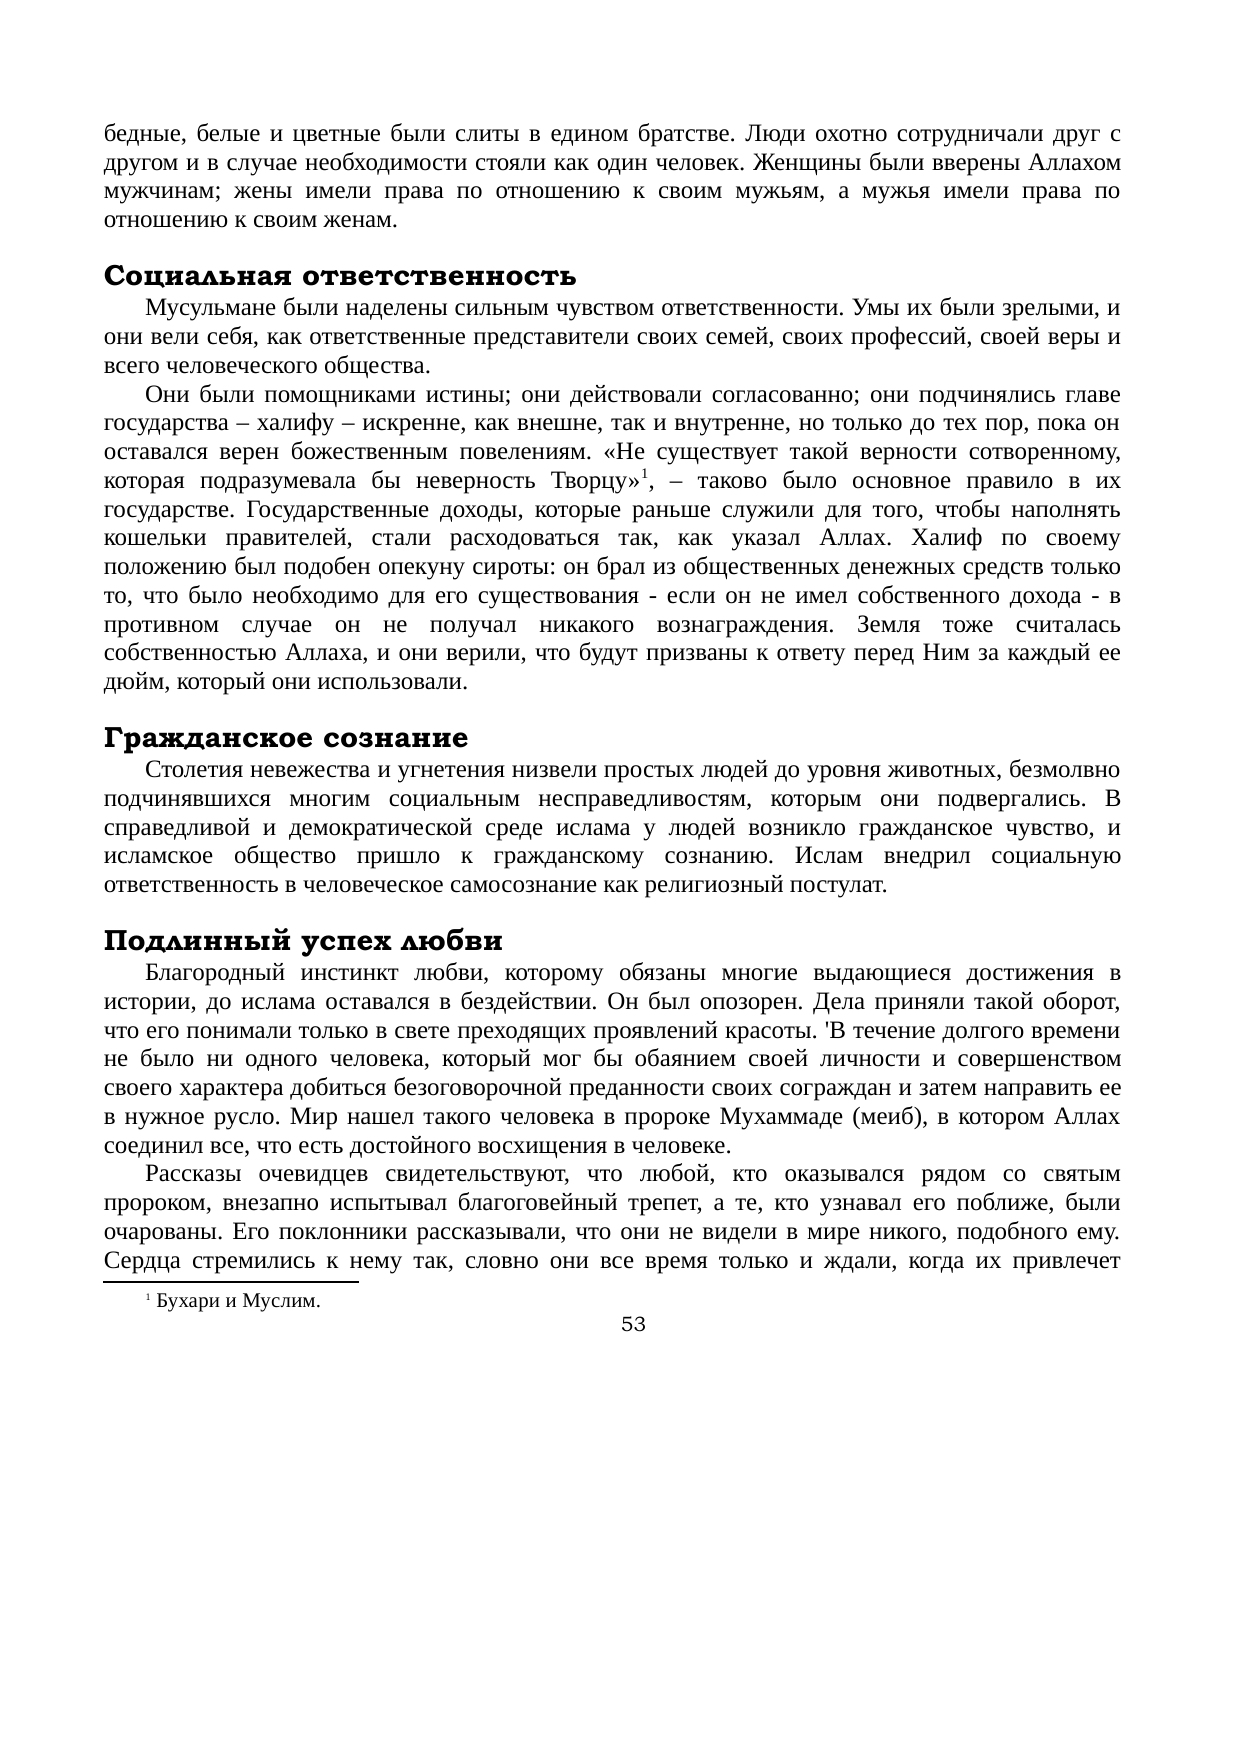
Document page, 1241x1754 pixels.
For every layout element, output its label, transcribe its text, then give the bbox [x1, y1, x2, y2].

text Столетия невежества и угнетения низвели простых людей до уровня животных, безмолвно подчинявшихся многим социальным несправедливостям, которым они подвергались. В справедливой и демократической среде ислама у людей возникло гражданское чувство, и исламское общество пришло к гражданскому сознанию. Ислам внедрил социальную ответственность в человеческое самосознание как религиозный постулат. [103, 754, 1122, 898]
text Мусульмане были наделены сильным чувством ответственности. Умы их были зрелыми, и они вели себя, как ответственные представители своих семей, своих профессий, своей веры и всего человеческого общества. [103, 292, 1122, 379]
text Гражданское сознание [103, 720, 1122, 754]
text Пророк отменил старые племенные представления о родственных связях, которые требовали от каждого защищать своего брата, независимо от того, был ли он обидчиком или обиженным. По его мнению, «помогать родственнику в несправедливом деле – это все равно, что пытаться удержать за хвост верблюда, который намерен прыгнуть в колодец». Ему удалось создать подлинно бесклассовое общество, в котором высшие и низшие, богатые и бедные, белые и цветные были слиты в едином братстве. Люди охотно сотрудничали друг с другом и в случае необходимости стояли как один человек. Женщины были вверены Аллахом мужчинам; жены имели права по отношению к своим мужьям, а мужья имели права по отношению к своим женам. [103, 118, 1122, 233]
text Они были помощниками истины; они действовали согласованно; они подчинялись главе государства – халифу – искренне, как внешне, так и внутренне, но только до тех пор, пока он оставался верен божественным повелениям. «Не существует такой верности сотворенному, которая подразумевала бы неверность Творцу», – таково было основное правило в их государстве. Государственные доходы, которые раньше служили для того, чтобы наполнять кошельки правителей, стали расходоваться так, как указал Аллах. Халиф по своему положению был подобен опекуну сироты: он брал из общественных денежных средств только то, что было необходимо для его существования - если он не имел собственного дохода - в противном случае он не получал никакого вознаграждения. Земля тоже считалась собственностью Аллаха, и они верили, что будут призваны к ответу перед Ним за каждый ее дюйм, который они использовали. [103, 379, 1122, 695]
text Подлинный успех любви [103, 923, 1122, 957]
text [103, 1158, 1122, 1273]
text Благородный инстинкт любви, которому обязаны многие выдающиеся достижения в истории, до ислама оставался в бездействии. Он был опозорен. Дела приняли такой оборот, что его понимали только в свете преходящих проявлений красоты. 'В течение долгого времени не было ни одного человека, который мог бы обаянием своей личности и совершенством своего характера добиться безоговорочной преданности своих сограждан и затем направить ее в нужное русло. Мир нашел такого человека в пророке Мухаммаде (меиб), в котором Аллах соединил все, что есть достойного восхищения в человеке. [103, 957, 1122, 1158]
text Социальная ответственность [103, 258, 1122, 292]
